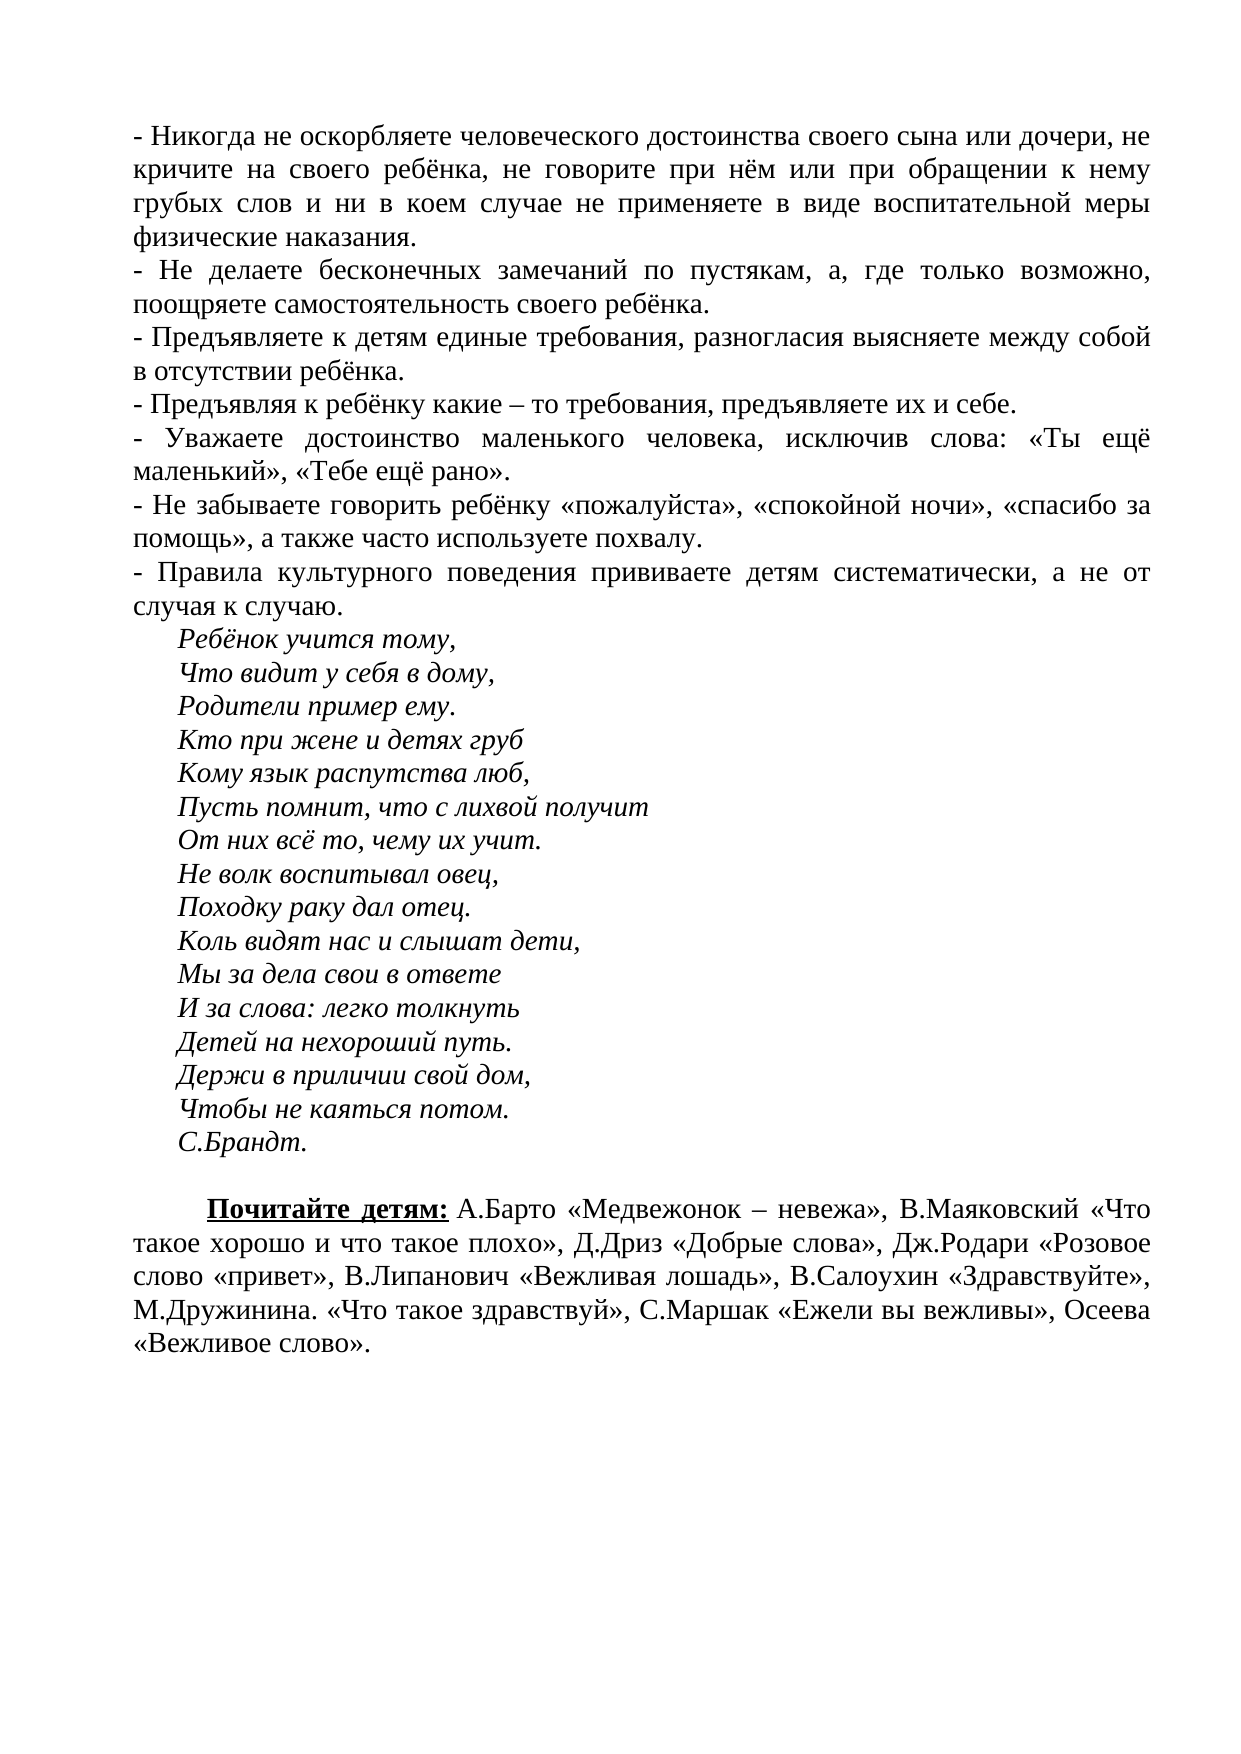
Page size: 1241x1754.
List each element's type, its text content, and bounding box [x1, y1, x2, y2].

text - Правила культурного поведения прививаете детям систематически, а не от случая к случаю. [133, 554, 1152, 621]
text - Не забываете говорить ребёнку «пожалуйста», «спокойной ночи», «спасибо за помощь», а также часто используете похвалу. [133, 487, 1152, 554]
text Кто при жене и детях груб [177, 722, 1152, 755]
text - Уважаете достоинство маленького человека, исключив слова: «Ты ещё маленький», «Тебе ещё рано». [133, 420, 1152, 487]
text Что видит у себя в дому, [177, 655, 1152, 688]
text - Никогда не оскорбляете человеческого достоинства своего сына или дочери, не кричите на своего ребёнка, не говорите при нём или при обращении к нему грубых слов и ни в коем случае не применяете в виде воспитательной меры физические наказания. [133, 118, 1152, 252]
text Держи в приличии свой дом, [177, 1057, 1152, 1091]
text Пусть помнит, что с лихвой получит [177, 789, 1152, 822]
text - Предъявляете к детям единые требования, разногласия выясняете между собой в отсутствии ребёнка. [133, 319, 1152, 386]
text Почитайте детям: А.Барто «Медвежонок – невежа», В.Маяковский «Что такое хорошо и что такое плохо», Д.Дриз «Добрые слова», Дж.Родари «Розовое слово «привет», В.Липанович «Вежливая лошадь», В.Салоухин «Здравствуйте», М.Дружинина. «Что такое здравствуй», С.Маршак «Ежели вы вежливы», Осеева «Вежливое слово». [133, 1191, 1152, 1359]
text - Не делаете бесконечных замечаний по пустякам, а, где только возможно, поощряете самостоятельность своего ребёнка. [133, 252, 1152, 319]
text Чтобы не каяться потом. [177, 1091, 1152, 1124]
text От них всё то, чему их учит. [177, 822, 1152, 856]
text Походку раку дал отец. [177, 889, 1152, 923]
text И за слова: легко толкнуть [177, 990, 1152, 1024]
text Детей на нехороший путь. [177, 1024, 1152, 1057]
text - Предъявляя к ребёнку какие – то требования, предъявляете их и себе. [133, 386, 1152, 420]
text Коль видят нас и слышат дети, [177, 923, 1152, 957]
text С.Брандт. [177, 1124, 1152, 1158]
text Родители пример ему. [177, 688, 1152, 722]
text Не волк воспитывал овец, [177, 856, 1152, 889]
text Кому язык распутства люб, [177, 755, 1152, 789]
text Мы за дела свои в ответе [177, 957, 1152, 990]
text Ребёнок учится тому, [177, 621, 1152, 655]
